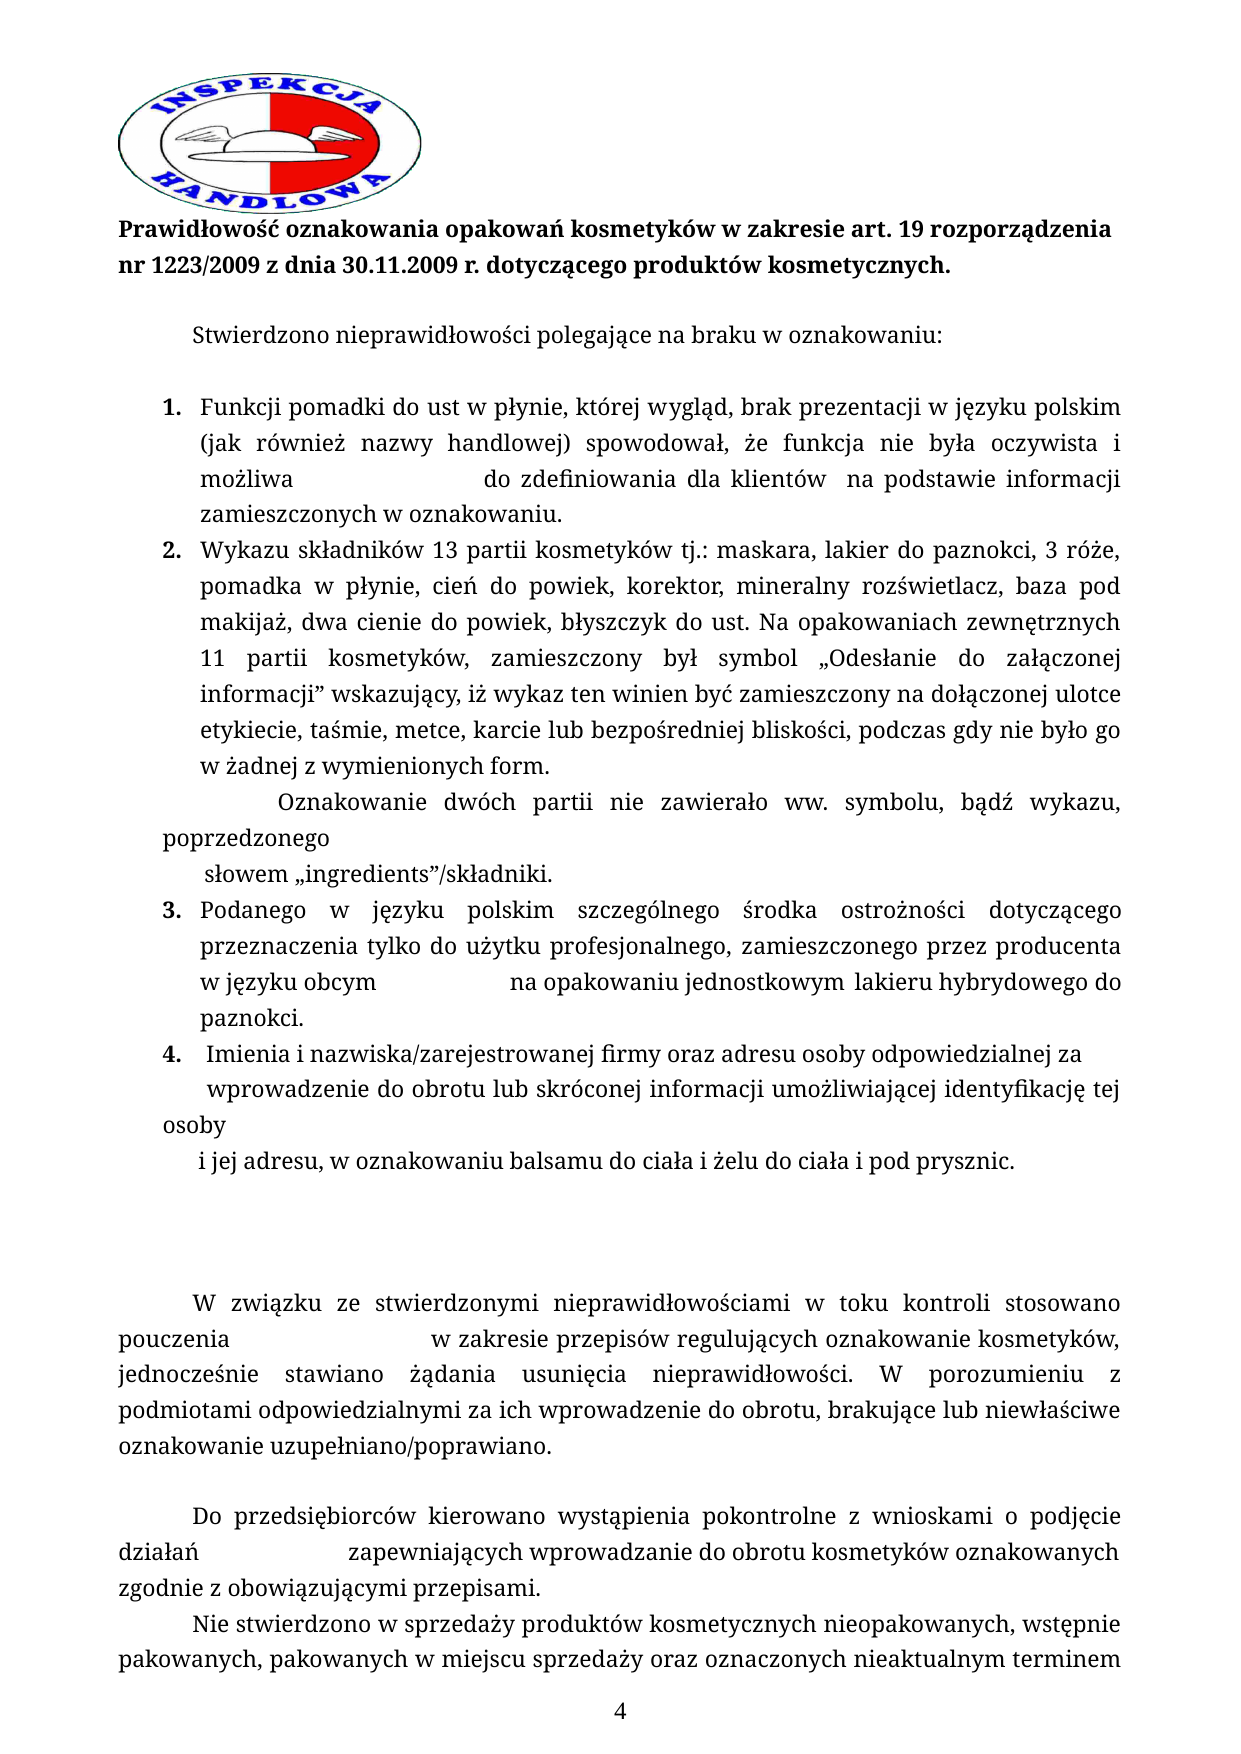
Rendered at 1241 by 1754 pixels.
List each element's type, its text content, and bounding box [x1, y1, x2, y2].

list Funkcji pomadki do ust w płynie, której wygląd, brak prezentacji w języku polskim (jak również nazwy handlowej) spowodował, że funkcja nie była oczywista i możliwa do zdefiniowania dla klientów na podstawie informacji zamieszczonych w oznakowaniu. [162, 391, 1122, 530]
picture [118, 73, 422, 214]
text Oznakowanie dwóch partii nie zawierało ww. symbolu, bądź wykazu, poprzedzonego [162, 786, 1122, 853]
text i jej adresu, w oznakowaniu balsamu do ciała i żelu do ciała i pod prysznic. [162, 1145, 1122, 1177]
text Stwierdzono nieprawidłowości polegające na braku w oznakowaniu: [118, 319, 1122, 350]
list Podanego w języku polskim szczególnego środka ostrożności dotyczącego przeznaczenia tylko do użytku profesjonalnego, zamieszczonego przez producenta w języku obcym na opakowaniu jednostkowym lakieru hybrydowego do paznokci. [162, 894, 1122, 1033]
text wprowadzenie do obrotu lub skróconej informacji umożliwiającej identyfikację tej osoby [162, 1073, 1122, 1141]
text W związku ze stwierdzonymi nieprawidłowościami w toku kontroli stosowano pouczenia w zakresie przepisów regulujących oznakowanie kosmetyków, jednocześnie stawiano żądania usunięcia nieprawidłowości. W porozumieniu z podmiotami odpowiedzialnymi za ich wprowadzenie do obrotu, brakujące lub niewłaściwe oznakowanie uzupełniano/poprawiano. [118, 1287, 1122, 1462]
text słowem „ingredients”/składniki. [162, 858, 1122, 889]
text Do przedsiębiorców kierowano wystąpienia pokontrolne z wnioskami o podjęcie działań zapewniających wprowadzanie do obrotu kosmetyków oznakowanych zgodnie z obowiązującymi przepisami. [118, 1500, 1122, 1603]
list Wykazu składników 13 partii kosmetyków tj.: maskara, lakier do paznokci, 3 róże, pomadka w płynie, cień do powiek, korektor, mineralny rozświetlacz, baza pod makijaż, dwa cienie do powiek, błyszczyk do ust. Na opakowaniach zewnętrznych 11 partii kosmetyków, zamieszczony był symbol „Odesłanie do załączonej informacji” wskazujący, iż wykaz ten winien być zamieszczony na dołączonej ulotce etykiecie, taśmie, metce, karcie lub bezpośredniej bliskości, podczas gdy nie było go w żadnej z wymienionych form. [162, 534, 1122, 781]
text Prawidłowość oznakowania opakowań kosmetyków w zakresie art. 19 rozporządzenia nr 1223/2009 z dnia 30.11.2009 r. dotyczącego produktów kosmetycznych. [118, 213, 1122, 281]
list Imienia i nazwiska/zarejestrowanej firmy oraz adresu osoby odpowiedzialnej za [162, 1037, 1122, 1069]
